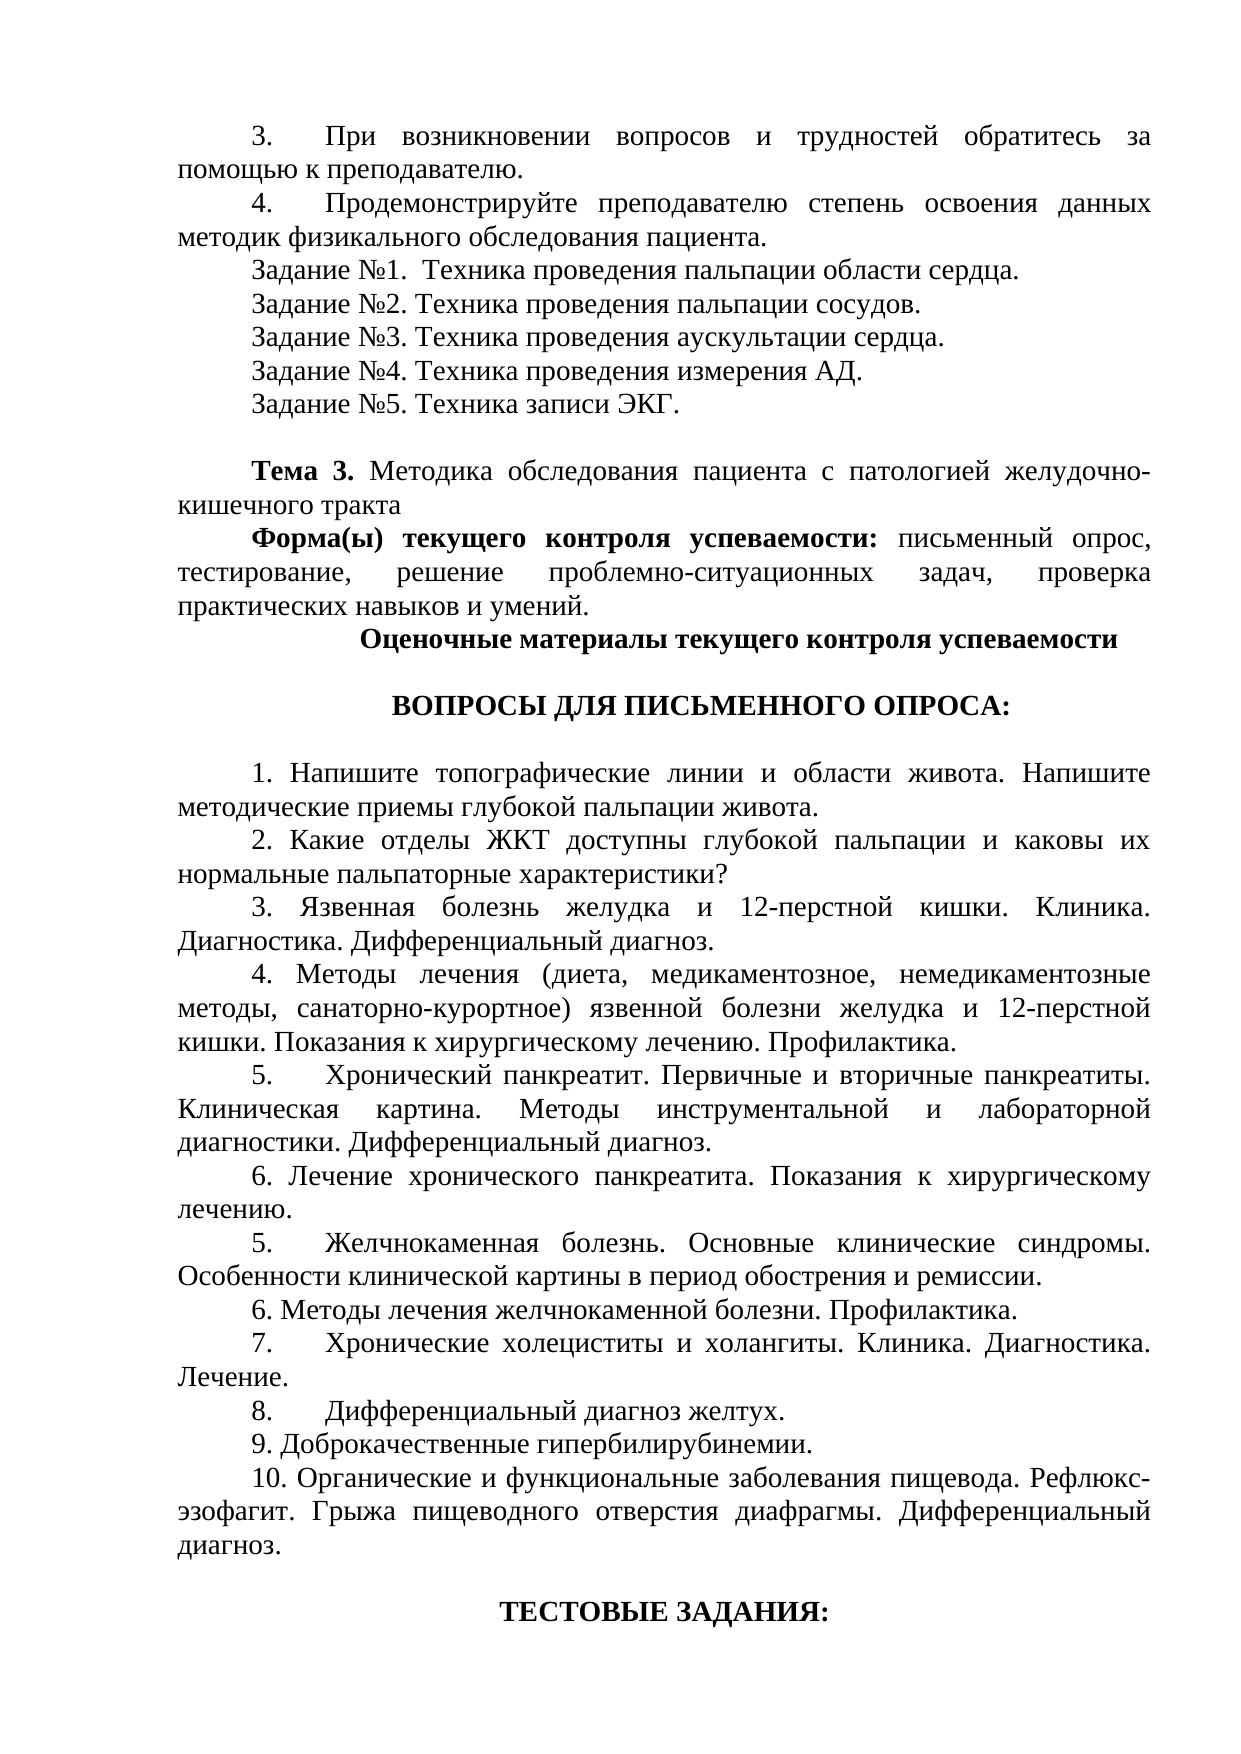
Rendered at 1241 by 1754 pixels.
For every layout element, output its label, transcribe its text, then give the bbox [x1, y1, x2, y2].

list Задание №5. Техника записи ЭКГ. [177, 386, 1152, 420]
list Задание №1. Техника проведения пальпации области сердца. [177, 252, 1152, 286]
list 10. Органические и функциональные заболевания пищевода. Рефлюкс-эзофагит. Грыжа пищеводного отверстия диафрагмы. Дифференциальный диагноз. [177, 1460, 1152, 1560]
list 6. Методы лечения желчнокаменной болезни. Профилактика. [177, 1292, 1152, 1326]
list 1. Напишите топографические линии и области живота. Напишите методические приемы глубокой пальпации живота. [177, 755, 1152, 822]
text ТЕСТОВЫЕ ЗАДАНИЯ: [177, 1594, 1152, 1627]
list 4. Продемонстрируйте преподавателю степень освоения данных методик физикального обследования пациента. [177, 185, 1152, 252]
list 5. Желчнокаменная болезнь. Основные клинические синдромы. Особенности клинической картины в период обострения и ремиссии. [177, 1225, 1152, 1292]
list 3. Язвенная болезнь желудка и 12-перстной кишки. Клиника. Диагностика. Дифференциальный диагноз. [177, 889, 1152, 957]
list Задание №3. Техника проведения аускультации сердца. [177, 319, 1152, 353]
list ВОПРОСЫ ДЛЯ ПИСЬМЕННОГО ОПРОСА: [177, 688, 1152, 722]
list Форма(ы) текущего контроля успеваемости: письменный опрос, тестирование, решение проблемно-ситуационных задач, проверка практических навыков и умений. [177, 521, 1152, 621]
list Задание №4. Техника проведения измерения АД. [177, 353, 1152, 386]
list 7. Хронические холециститы и холангиты. Клиника. Диагностика. Лечение. [177, 1326, 1152, 1393]
list Задание №2. Техника проведения пальпации сосудов. [177, 286, 1152, 319]
list 3. При возникновении вопросов и трудностей обратитесь за помощью к преподавателю. [177, 118, 1152, 185]
list 4. Методы лечения (диета, медикаментозное, немедикаментозные методы, санаторно-курортное) язвенной болезни желудка и 12-перстной кишки. Показания к хирургическому лечению. Профилактика. [177, 957, 1152, 1057]
list Тема 3. Методика обследования пациента с патологией желудочно-кишечного тракта [177, 453, 1152, 521]
list 8. Дифференциальный диагноз желтух. [177, 1393, 1152, 1426]
list 5. Хронический панкреатит. Первичные и вторичные панкреатиты. Клиническая картина. Методы инструментальной и лабораторной диагностики. Дифференциальный диагноз. [177, 1057, 1152, 1158]
list 2. Какие отделы ЖКТ доступны глубокой пальпации и каковы их нормальные пальпаторные характеристики? [177, 822, 1152, 889]
list 9. Доброкачественные гипербилирубинемии. [177, 1426, 1152, 1460]
list 6. Лечение хронического панкреатита. Показания к хирургическому лечению. [177, 1158, 1152, 1225]
list Оценочные материалы текущего контроля успеваемости [252, 621, 1152, 655]
